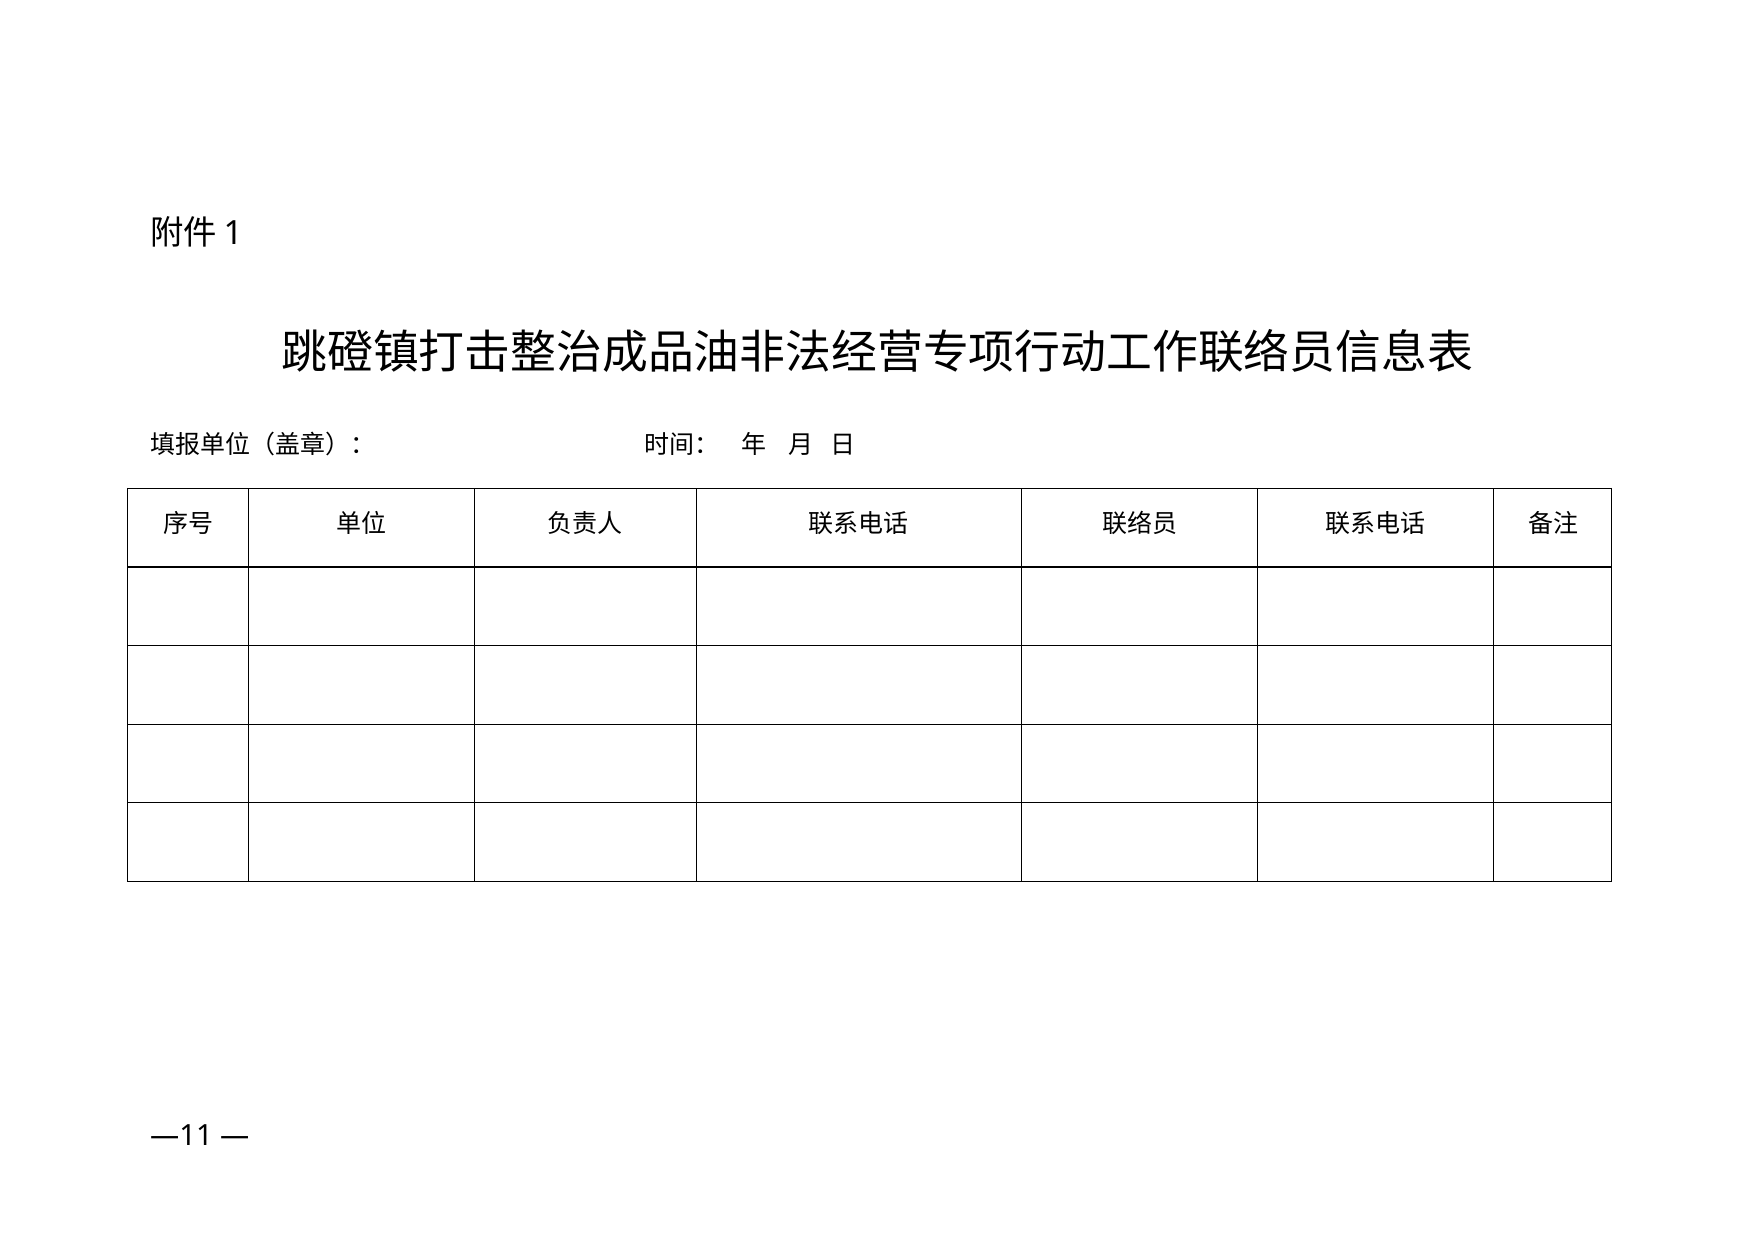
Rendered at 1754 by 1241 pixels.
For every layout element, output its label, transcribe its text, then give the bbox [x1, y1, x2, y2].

table_cell [1258, 803, 1493, 881]
text 跳磴镇打击整治成品油非法经营专项行动工作联络员信息表 [150, 315, 1604, 382]
text 附件1 [150, 198, 1604, 263]
table_header 联络员 [1022, 489, 1257, 566]
table_cell [1022, 568, 1257, 645]
table_cell [128, 568, 248, 645]
table_cell [128, 803, 248, 881]
table_header 负责人 [475, 489, 696, 566]
table_cell [249, 568, 474, 645]
table_cell [249, 725, 474, 802]
table_cell [1494, 803, 1611, 881]
table_cell [1494, 568, 1611, 645]
table_header 序号 [128, 489, 248, 566]
table_cell [697, 646, 1021, 723]
table_cell [128, 725, 248, 802]
table_cell [249, 646, 474, 723]
table_cell [475, 646, 696, 723]
table_header 联系电话 [697, 489, 1021, 566]
table_header 单位 [249, 489, 474, 566]
table_cell [1494, 646, 1611, 723]
table_header 备注 [1494, 489, 1611, 566]
table_cell [1258, 725, 1493, 802]
table_cell [249, 803, 474, 881]
table_cell [475, 568, 696, 645]
table_cell [1494, 725, 1611, 802]
table_cell [1258, 568, 1493, 645]
table_cell [475, 803, 696, 881]
table_cell [697, 725, 1021, 802]
table_cell [1022, 803, 1257, 881]
table_cell [697, 803, 1021, 881]
table_cell [1022, 725, 1257, 802]
table_cell [1258, 646, 1493, 723]
text 填报单位（盖章）： 时间： 年 月 日 [150, 410, 1604, 475]
table_cell [128, 646, 248, 723]
table_cell [697, 568, 1021, 645]
table_header 联系电话 [1258, 489, 1493, 566]
table_cell [475, 725, 696, 802]
table_cell [1022, 646, 1257, 723]
